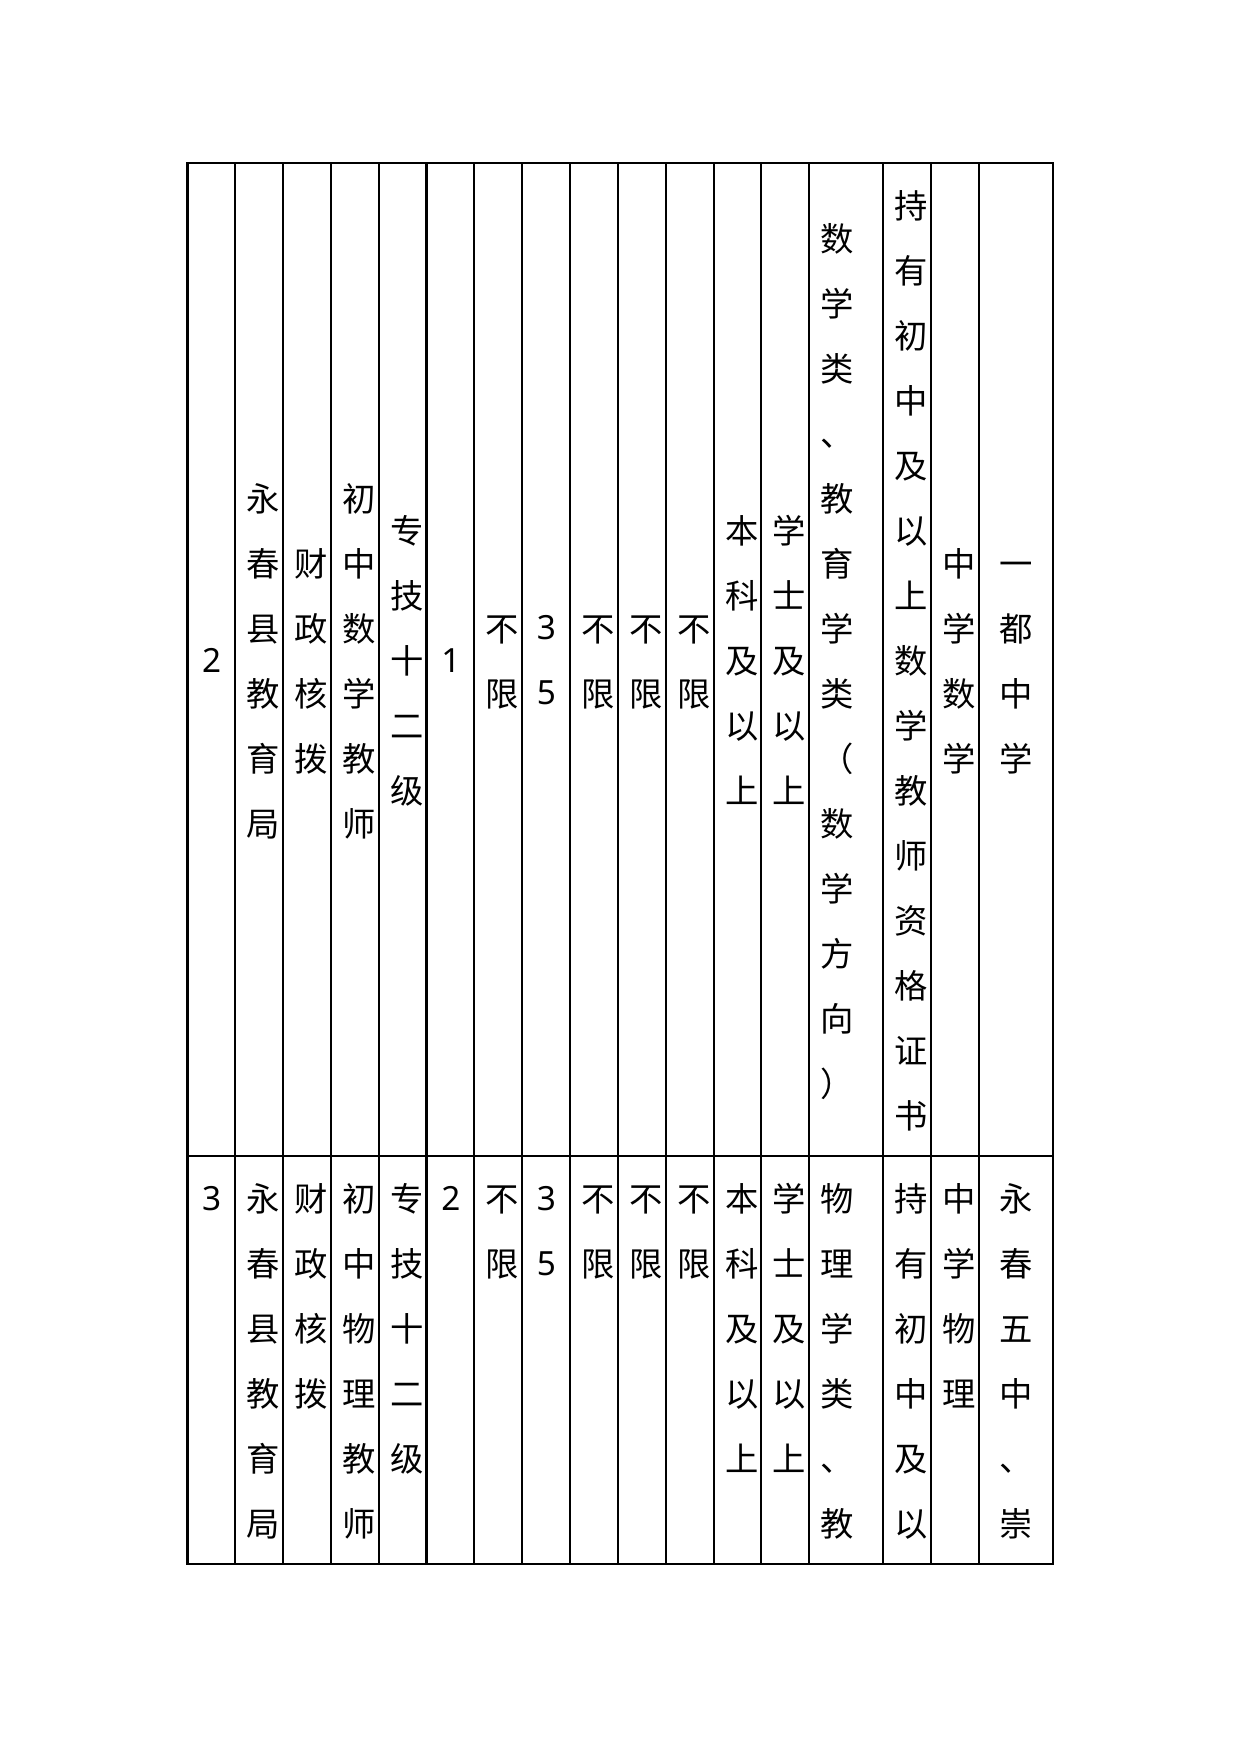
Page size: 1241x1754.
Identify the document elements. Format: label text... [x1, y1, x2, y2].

table_cell 持有初中及以上数学教师资格证书 [884, 164, 930, 1155]
table_cell 物理学类、教育学类（物理方向） [810, 1157, 882, 1562]
table_cell 不限 [667, 1157, 713, 1562]
table_cell 财政核拨 [284, 164, 330, 1155]
table_cell 不限 [571, 1157, 617, 1562]
table_cell 一都中学 [980, 164, 1052, 1155]
table_cell 持有初中及以上物理教师资格证书 [884, 1157, 930, 1562]
table_cell 本科及以上 [715, 1157, 760, 1562]
table_cell 不限 [619, 1157, 665, 1562]
table_cell 3 [189, 1157, 234, 1562]
table_cell 不限 [667, 164, 713, 1155]
table_cell 专技十二级 [380, 164, 425, 1155]
table_cell 永春县教育局 [236, 1157, 282, 1562]
table_cell 初中数学教师 [332, 164, 378, 1155]
table_cell 35 [523, 164, 569, 1155]
table_cell 数学类、教育学类（数学方向） [810, 164, 882, 1155]
table_cell 中学物理 [932, 1157, 978, 1562]
table_cell 35 [523, 1157, 569, 1562]
table_cell 中学数学 [932, 164, 978, 1155]
table_cell 永春县教育局 [236, 164, 282, 1155]
table_cell 学士及以上 [762, 1157, 808, 1562]
table_cell 本科及以上 [715, 164, 760, 1155]
table_cell 不限 [475, 164, 521, 1155]
table_cell 不限 [619, 164, 665, 1155]
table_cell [980, 1157, 1052, 1562]
table_cell 1 [428, 164, 473, 1155]
table_cell 不限 [571, 164, 617, 1155]
table_cell 初中物理教师 [332, 1157, 378, 1562]
table_cell 学士及以上 [762, 164, 808, 1155]
table_cell 专技十二级 [380, 1157, 425, 1562]
table_cell 2 [428, 1157, 473, 1562]
table_cell 2 [189, 164, 234, 1155]
table_cell 财政核拨 [284, 1157, 330, 1562]
table_cell 不限 [475, 1157, 521, 1562]
